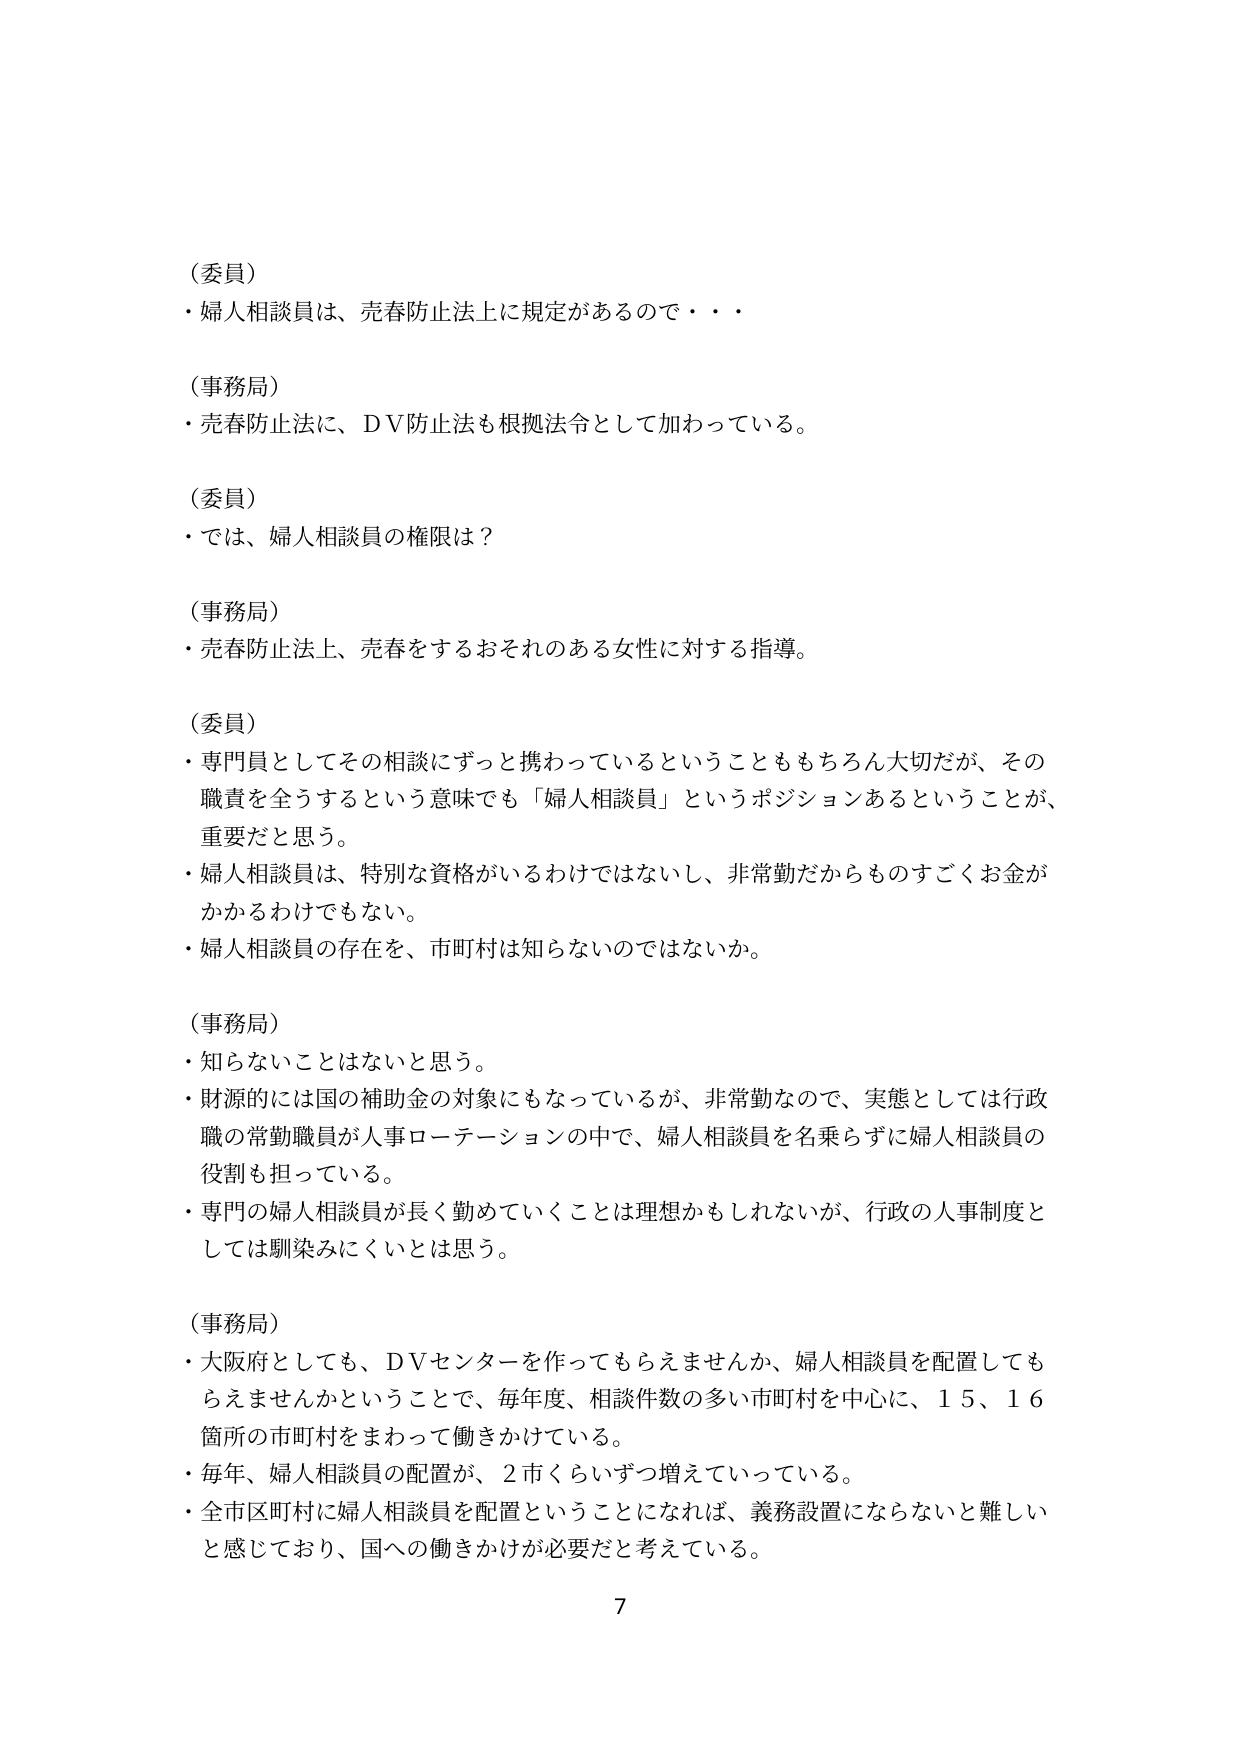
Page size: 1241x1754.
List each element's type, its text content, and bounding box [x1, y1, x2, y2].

text ・婦人相談員は、売春防止法上に規定があるので・・・ [177, 292, 1063, 329]
text ・専門員としてその相談にずっと携わっているということももちろん大切だが、その職責を全うするという意味でも「婦人相談員」というポジションあるということが、重要だと思う。 [177, 742, 1063, 854]
text ・財源的には国の補助金の対象にもなっているが、非常勤なので、実態としては行政職の常勤職員が人事ローテーションの中で、婦人相談員を名乗らずに婦人相談員の役割も担っている。 [177, 1079, 1063, 1192]
text （事務局） [177, 592, 1063, 629]
text ・婦人相談員は、特別な資格がいるわけではないし、非常勤だからものすごくお金がかかるわけでもない。 [177, 854, 1063, 929]
text （委員） [177, 479, 1063, 517]
text （事務局） [177, 367, 1063, 404]
text ・知らないことはないと思う。 [177, 1042, 1063, 1079]
text （委員） [177, 254, 1063, 292]
text ・専門の婦人相談員が長く勤めていくことは理想かもしれないが、行政の人事制度としては馴染みにくいとは思う。 [177, 1192, 1063, 1267]
text （事務局） [177, 1004, 1063, 1042]
text ・大阪府としても、ＤＶセンターを作ってもらえませんか、婦人相談員を配置してもらえませんかということで、毎年度、相談件数の多い市町村を中心に、１５、１６箇所の市町村をまわって働きかけている。 [177, 1342, 1063, 1454]
text ・では、婦人相談員の権限は？ [177, 517, 1063, 554]
text （事務局） [177, 1304, 1063, 1342]
text ・全市区町村に婦人相談員を配置ということになれば、義務設置にならないと難しいと感じており、国への働きかけが必要だと考えている。 [177, 1492, 1063, 1567]
text ・毎年、婦人相談員の配置が、２市くらいずつ増えていっている。 [177, 1454, 1063, 1492]
text ・売春防止法上、売春をするおそれのある女性に対する指導。 [177, 629, 1063, 667]
text ・婦人相談員の存在を、市町村は知らないのではないか。 [177, 929, 1063, 967]
text （委員） [177, 704, 1063, 742]
text ・売春防止法に、ＤＶ防止法も根拠法令として加わっている。 [177, 404, 1063, 442]
